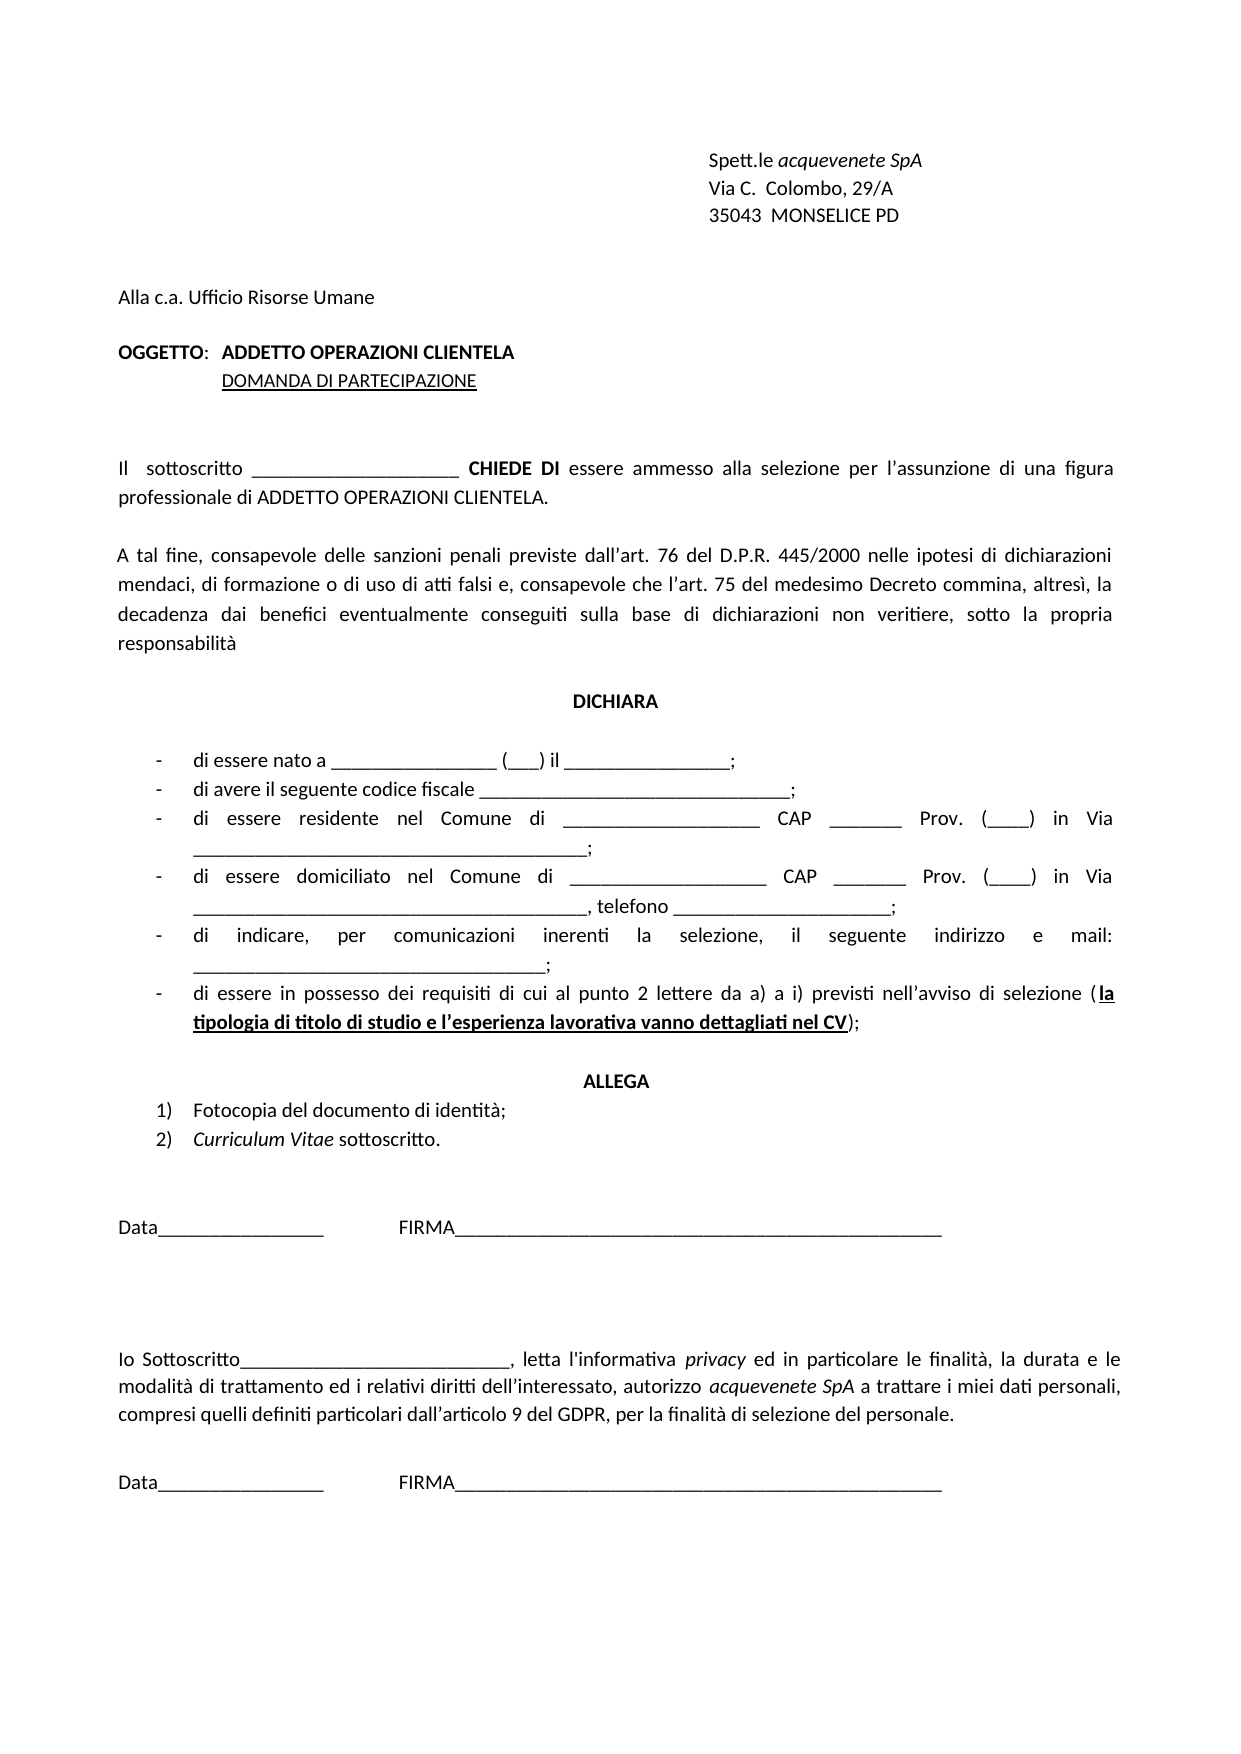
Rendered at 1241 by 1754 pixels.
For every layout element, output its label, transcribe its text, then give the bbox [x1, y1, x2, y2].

text Alla c.a. Ufficio Risorse Umane [118, 284, 1034, 310]
list di indicare, per comunicazioni inerenti la selezione, il seguente indirizzo e mail: __________________________________; [156, 922, 1114, 977]
list di essere in possesso dei requisiti di cui al punto 2 lettere da a) a i) previsti nell’avviso di selezione (la tipologia di titolo di studio e l’esperienza lavorativa vanno dettagliati nel CV); [156, 980, 1114, 1035]
list di avere il seguente codice fiscale ______________________________; [156, 776, 1114, 802]
list Curriculum Vitae sottoscritto. [156, 1126, 1114, 1152]
list Fotocopia del documento di identità; [156, 1097, 1114, 1123]
text DICHIARA [117, 688, 1114, 714]
text A tal fine, consapevole delle sanzioni penali previste dall’art. 76 del D.P.R. 445/2000 nelle ipotesi di dichiarazioni mendaci, di formazione o di uso di atti falsi e, consapevole che l’art. 75 del medesimo Decreto commina, altresì, la decadenza dai benefici eventualmente conseguiti sulla base di dichiarazioni non veritiere, sotto la propria responsabilità [117, 542, 1114, 655]
text OGGETTO: ADDETTO OPERAZIONI CLIENTELA [118, 339, 1114, 365]
text Via C. Colombo, 29/A [177, 175, 1033, 200]
list di essere residente nel Comune di ___________________ CAP _______ Prov. (____) in Via ______________________________________; [156, 805, 1114, 860]
list di essere domiciliato nel Comune di ___________________ CAP _______ Prov. (____) in Via ______________________________________, telefono _____________________; [156, 864, 1114, 918]
text Data________________ FIRMA_______________________________________________ [118, 1214, 1122, 1239]
text ALLEGA [118, 1068, 1114, 1093]
text Io Sottoscritto__________________________, letta l'informativa privacy ed in particolare le finalità, la durata e le modalità di trattamento ed i relativi diritti dell’interessato, autorizzo acquevenete SpA a trattare i miei dati personali, compresi quelli definiti particolari dall’articolo 9 del GDPR, per la finalità di selezione del personale. [118, 1346, 1122, 1426]
text Data________________ FIRMA_______________________________________________ [118, 1469, 1122, 1494]
list di essere nato a ________________ (___) il ________________; [156, 747, 1114, 772]
text DOMANDA DI PARTECIPAZIONE [118, 368, 1114, 393]
text Il sottoscritto ____________________ CHIEDE DI essere ammesso alla selezione per l’assunzione di una figura professionale di ADDETTO OPERAZIONI CLIENTELA. [118, 455, 1114, 509]
text 35043 MONSELICE PD [177, 202, 1033, 228]
text Spett.le acquevenete SpA [177, 148, 1033, 173]
